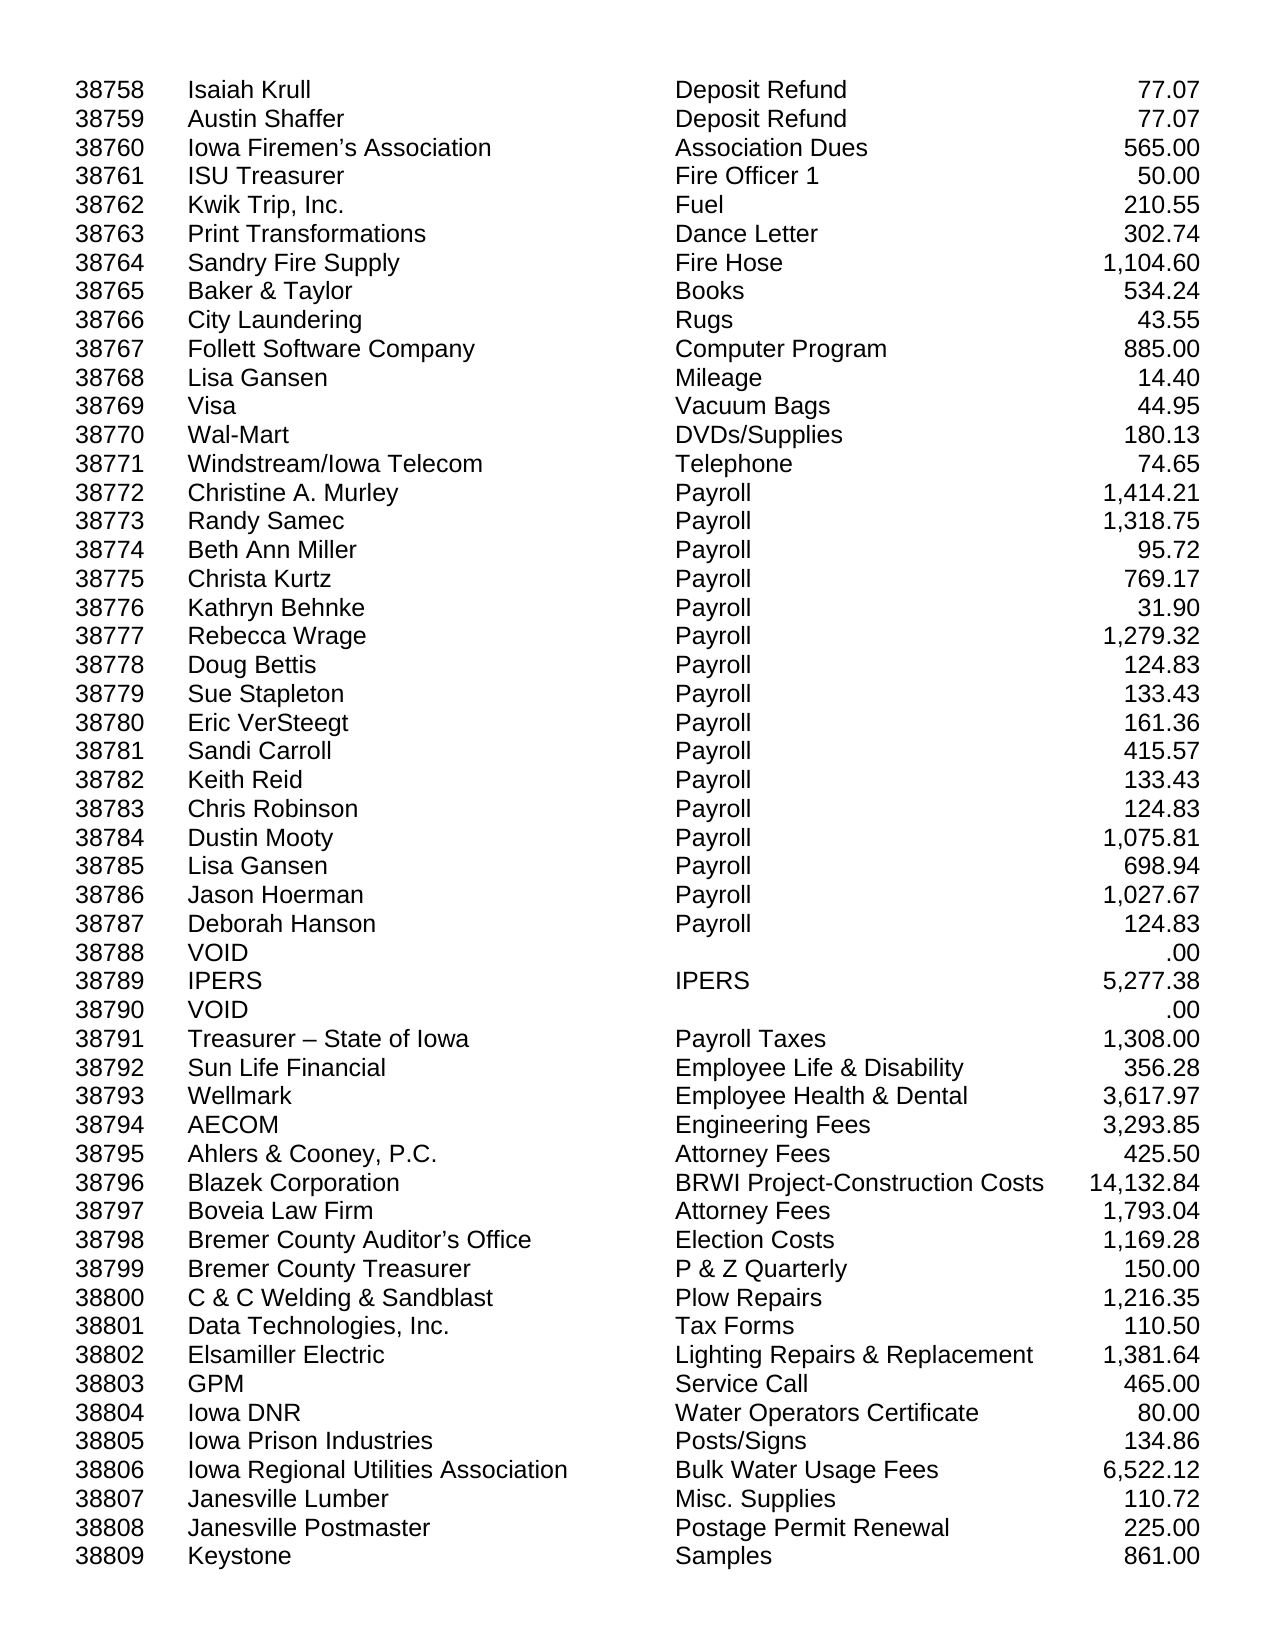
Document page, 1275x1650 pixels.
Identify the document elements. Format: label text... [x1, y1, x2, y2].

text 38770 Wal-Mart DVDs/Supplies 180.13 [75, 420, 1200, 449]
text 38788 VOID .00 [75, 937, 1200, 966]
text 38784 Dustin Mooty Payroll 1,075.81 [75, 822, 1200, 851]
text 38779 Sue Stapleton Payroll 133.43 [75, 679, 1200, 707]
text 38775 Christa Kurtz Payroll 769.17 [75, 564, 1200, 592]
text 38768 Lisa Gansen Mileage 14.40 [75, 362, 1200, 391]
text 38777 Rebecca Wrage Payroll 1,279.32 [75, 621, 1200, 650]
text 38773 Randy Samec Payroll 1,318.75 [75, 506, 1200, 535]
text 38802 Elsamiller Electric Lighting Repairs & Replacement 1,381.64 [75, 1340, 1200, 1369]
text 38790 VOID .00 [75, 995, 1200, 1024]
text 38776 Kathryn Behnke Payroll 31.90 [75, 592, 1200, 621]
text 38794 AECOM Engineering Fees 3,293.85 [75, 1110, 1200, 1139]
text 38787 Deborah Hanson Payroll 124.83 [75, 909, 1200, 937]
text 38809 Keystone Samples 861.00 [75, 1541, 1200, 1570]
text 38764 Sandry Fire Supply Fire Hose 1,104.60 [75, 247, 1200, 276]
text 38807 Janesville Lumber Misc. Supplies 110.72 [75, 1484, 1200, 1512]
text 38769 Visa Vacuum Bags 44.95 [75, 391, 1200, 420]
text 38774 Beth Ann Miller Payroll 95.72 [75, 535, 1200, 564]
text 38797 Boveia Law Firm Attorney Fees 1,793.04 [75, 1196, 1200, 1225]
text 38800 C & C Welding & Sandblast Plow Repairs 1,216.35 [75, 1282, 1200, 1311]
text 38803 GPM Service Call 465.00 [75, 1369, 1200, 1397]
text 38804 Iowa DNR Water Operators Certificate 80.00 [75, 1397, 1200, 1426]
text 38762 Kwik Trip, Inc. Fuel 210.55 [75, 190, 1200, 219]
text 38793 Wellmark Employee Health & Dental 3,617.97 [75, 1081, 1200, 1110]
text 38783 Chris Robinson Payroll 124.83 [75, 794, 1200, 822]
text 38791 Treasurer – State of Iowa Payroll Taxes 1,308.00 [75, 1024, 1200, 1052]
text 38760 Iowa Firemen’s Association Association Dues 565.00 [75, 132, 1200, 161]
text 38792 Sun Life Financial Employee Life & Disability 356.28 [75, 1052, 1200, 1081]
text 38795 Ahlers & Cooney, P.C. Attorney Fees 425.50 [75, 1139, 1200, 1167]
text 38778 Doug Bettis Payroll 124.83 [75, 650, 1200, 679]
text 38805 Iowa Prison Industries Posts/Signs 134.86 [75, 1426, 1200, 1455]
text 38763 Print Transformations Dance Letter 302.74 [75, 219, 1200, 247]
text 38771 Windstream/Iowa Telecom Telephone 74.65 [75, 449, 1200, 477]
text 38808 Janesville Postmaster Postage Permit Renewal 225.00 [75, 1512, 1200, 1541]
text 38798 Bremer County Auditor’s Office Election Costs 1,169.28 [75, 1225, 1200, 1254]
text 38766 City Laundering Rugs 43.55 [75, 305, 1200, 334]
text 38786 Jason Hoerman Payroll 1,027.67 [75, 880, 1200, 909]
text 38761 ISU Treasurer Fire Officer 1 50.00 [75, 161, 1200, 190]
text 38785 Lisa Gansen Payroll 698.94 [75, 851, 1200, 880]
text 38781 Sandi Carroll Payroll 415.57 [75, 736, 1200, 765]
text 38772 Christine A. Murley Payroll 1,414.21 [75, 477, 1200, 506]
text 38780 Eric VerSteegt Payroll 161.36 [75, 707, 1200, 736]
text 38801 Data Technologies, Inc. Tax Forms 110.50 [75, 1311, 1200, 1340]
text 38796 Blazek Corporation BRWI Project-Construction Costs 14,132.84 [75, 1167, 1200, 1196]
text 38767 Follett Software Company Computer Program 885.00 [75, 334, 1200, 362]
text 38759 Austin Shaffer Deposit Refund 77.07 [75, 104, 1200, 132]
text 38765 Baker & Taylor Books 534.24 [75, 276, 1200, 305]
text 38806 Iowa Regional Utilities Association Bulk Water Usage Fees 6,522.12 [75, 1455, 1200, 1484]
text 38782 Keith Reid Payroll 133.43 [75, 765, 1200, 794]
text 38758 Isaiah Krull Deposit Refund 77.07 [75, 75, 1200, 104]
text 38799 Bremer County Treasurer P & Z Quarterly 150.00 [75, 1254, 1200, 1282]
text 38789 IPERS IPERS 5,277.38 [75, 966, 1200, 995]
